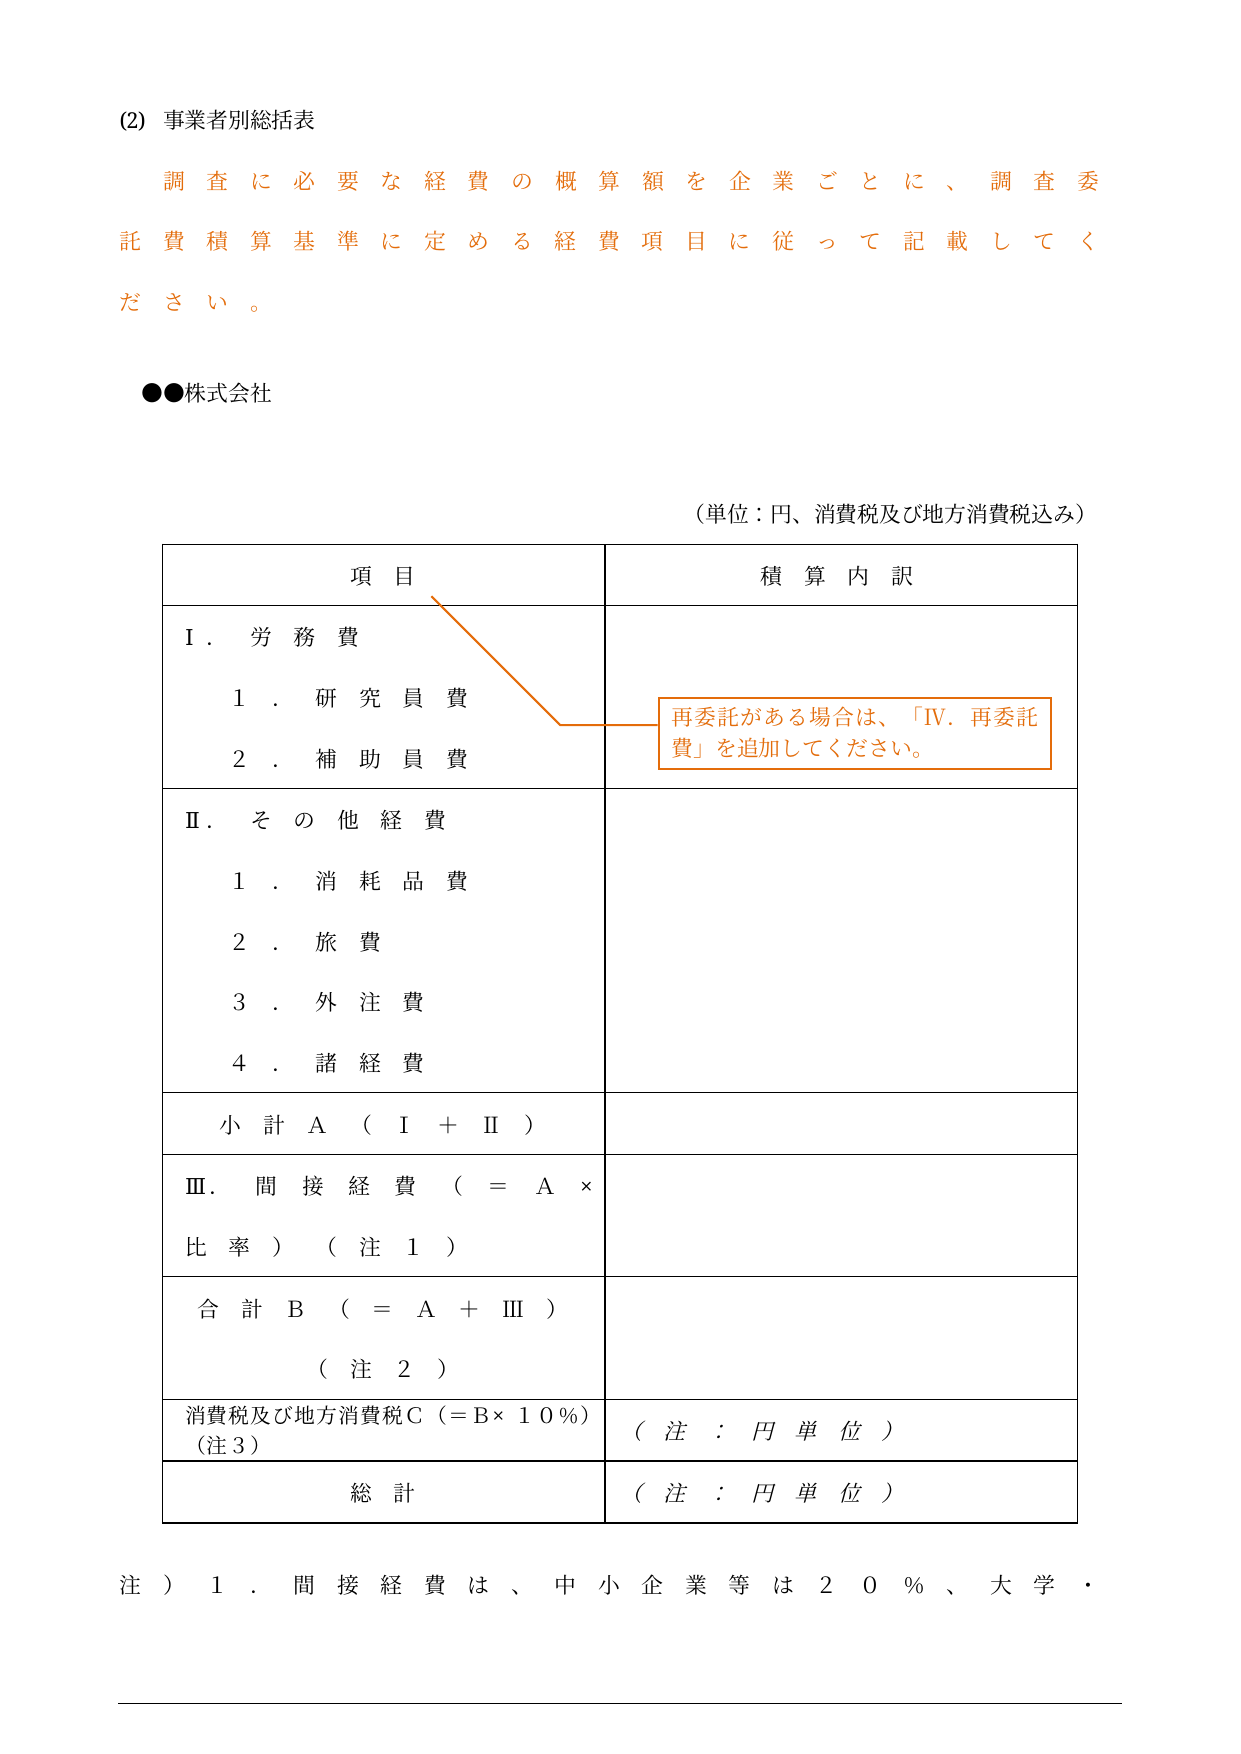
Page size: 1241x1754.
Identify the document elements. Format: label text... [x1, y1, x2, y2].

text 調査に必要な経費の概算額を企業ごとに、調査委託費積算基準に定める経費項目に従って記載してください。 [119, 149, 1121, 331]
table_cell （注：円単位） [606, 1400, 1077, 1460]
table_cell [606, 1155, 1077, 1276]
table_header 積算内訳 [606, 545, 1077, 605]
table_cell 消費税及び地方消費税Ｃ（＝Ｂ×１０％）（注３） [163, 1400, 604, 1460]
text （単位：円、消費税及び地方消費税込み） [119, 483, 1097, 543]
table_cell [606, 789, 1077, 1092]
table_cell Ⅲ．間接経費（＝Ａ×比率）（注１） [163, 1155, 604, 1276]
table_header 項目 [163, 545, 604, 605]
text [119, 1554, 1121, 1615]
table_cell 小計Ａ（Ⅰ＋Ⅱ） [163, 1093, 604, 1154]
text ●●株式会社 [119, 362, 1121, 422]
table_cell 合計Ｂ（＝Ａ＋Ⅲ）（注２） [163, 1277, 604, 1398]
table_cell Ⅱ．その他経費 １．消耗品費 ２．旅費 ３．外注費 ４．諸経費 [163, 789, 604, 1092]
table_cell [606, 1277, 1077, 1398]
text (2)事業者別総括表 [119, 89, 1121, 149]
table_cell （注：円単位） [606, 1462, 1077, 1522]
table_cell Ⅰ．労務費 １．研究員費 ２．補助員費 [163, 606, 604, 788]
table_cell [606, 1093, 1077, 1154]
table_cell [606, 606, 1077, 788]
table_cell 総計 [163, 1462, 604, 1522]
